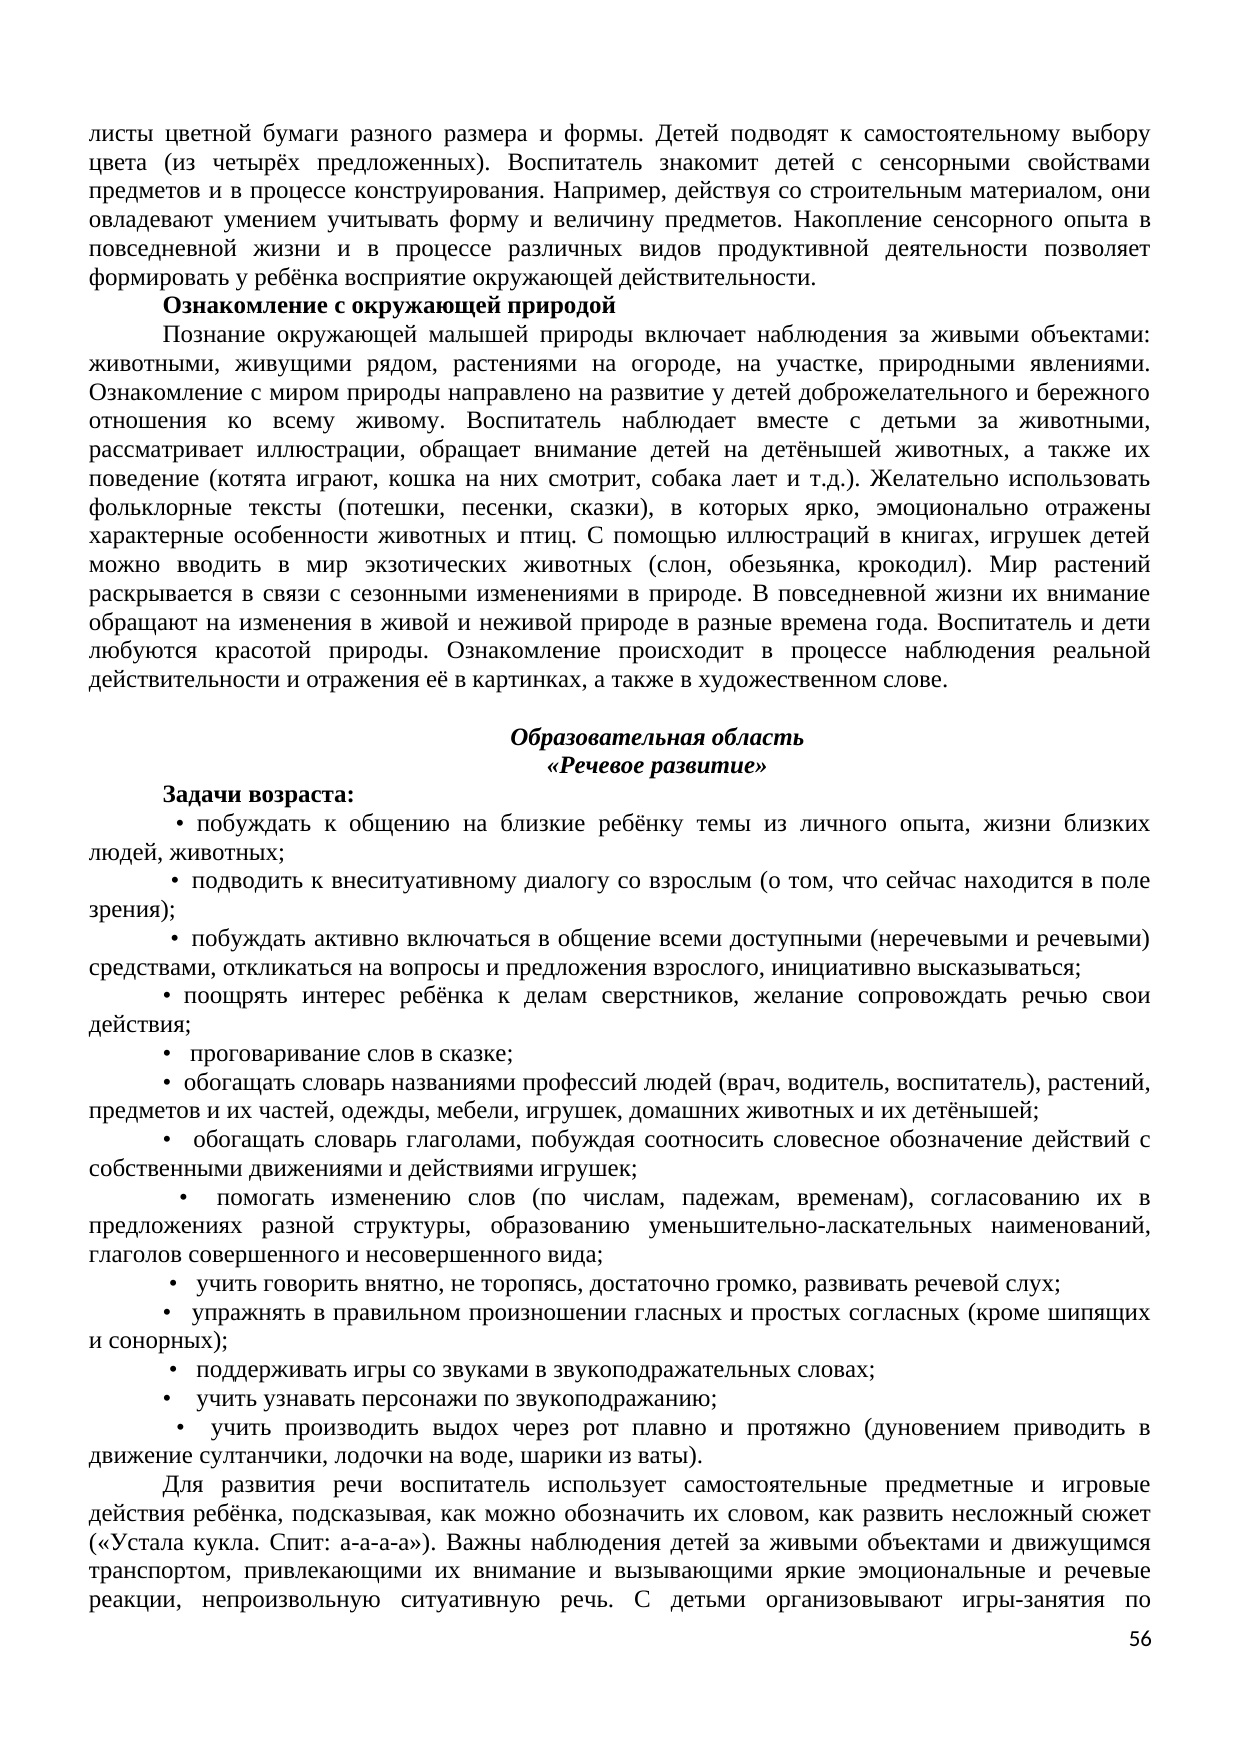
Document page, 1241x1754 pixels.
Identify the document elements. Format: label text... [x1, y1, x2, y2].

text • помогать изменению слов (по числам, падежам, временам), согласованию их в предложениях разной структуры, образованию уменьшительно-ласкательных наименований, глаголов совершенного и несовершенного вида; [89, 1182, 1152, 1268]
text • побуждать к общению на близкие ребёнку темы из личного опыта, жизни близких людей, животных; [89, 808, 1152, 866]
text Познание окружающей малышей природы включает наблюдения за живыми объектами: животными, живущими рядом, растениями на огороде, на участке, природными явлениями. Ознакомление с миром природы направлено на развитие у детей доброжелательного и бережного отношения ко всему живому. Воспитатель наблюдает вместе с детьми за животными, рассматривает иллюстрации, обращает внимание детей на детёнышей животных, а также их поведение (котята играют, кошка на них смотрит, собака лает и т.д.). Желательно использовать фольклорные тексты (потешки, песенки, сказки), в которых ярко, эмоционально отражены характерные особенности животных и птиц. С помощью иллюстраций в книгах, игрушек детей можно вводить в мир экзотических животных (слон, обезьянка, крокодил). Мир растений раскрывается в связи с сезонными изменениями в природе. В повседневной жизни их внимание обращают на изменения в живой и неживой природе в разные времена года. Воспитатель и дети любуются красотой природы. Ознакомление происходит в процессе наблюдения реальной действительности и отражения её в картинках, а также в художественном слове. [89, 319, 1152, 693]
text • подводить к внеситуативному диалогу со взрослым (о том, что сейчас находится в поле зрения); [89, 866, 1152, 923]
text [89, 1469, 1152, 1613]
text • обогащать словарь названиями профессий людей (врач, водитель, воспитатель), растений, предметов и их частей, одежды, мебели, игрушек, домашних животных и их детёнышей; [89, 1067, 1152, 1124]
text • учить узнавать персонажи по звукоподражанию; [89, 1383, 1152, 1412]
text «Речевое развитие» [89, 751, 1152, 779]
text Образовательная область [89, 722, 1152, 751]
text • проговаривание слов в сказке; [89, 1038, 1152, 1067]
text • учить говорить внятно, не торопясь, достаточно громко, развивать речевой слух; [89, 1268, 1152, 1297]
text • обогащать словарь глаголами, побуждая соотносить словесное обозначение действий с собственными движениями и действиями игрушек; [89, 1124, 1152, 1182]
text • учить производить выдох через рот плавно и протяжно (дуновением приводить в движение султанчики, лодочки на воде, шарики из ваты). [89, 1412, 1152, 1469]
text Ознакомление с окружающей природой [89, 291, 1152, 319]
text • поощрять интерес ребёнка к делам сверстников, желание сопровождать речью свои действия; [89, 981, 1152, 1038]
text • поддерживать игры со звуками в звукоподражательных словах; [89, 1354, 1152, 1383]
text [89, 118, 1152, 291]
text Задачи возраста: [89, 779, 1152, 808]
text • упражнять в правильном произношении гласных и простых согласных (кроме шипящих и сонорных); [89, 1297, 1152, 1354]
text • побуждать активно включаться в общение всеми доступными (неречевыми и речевыми) средствами, откликаться на вопросы и предложения взрослого, инициативно высказываться; [89, 923, 1152, 981]
